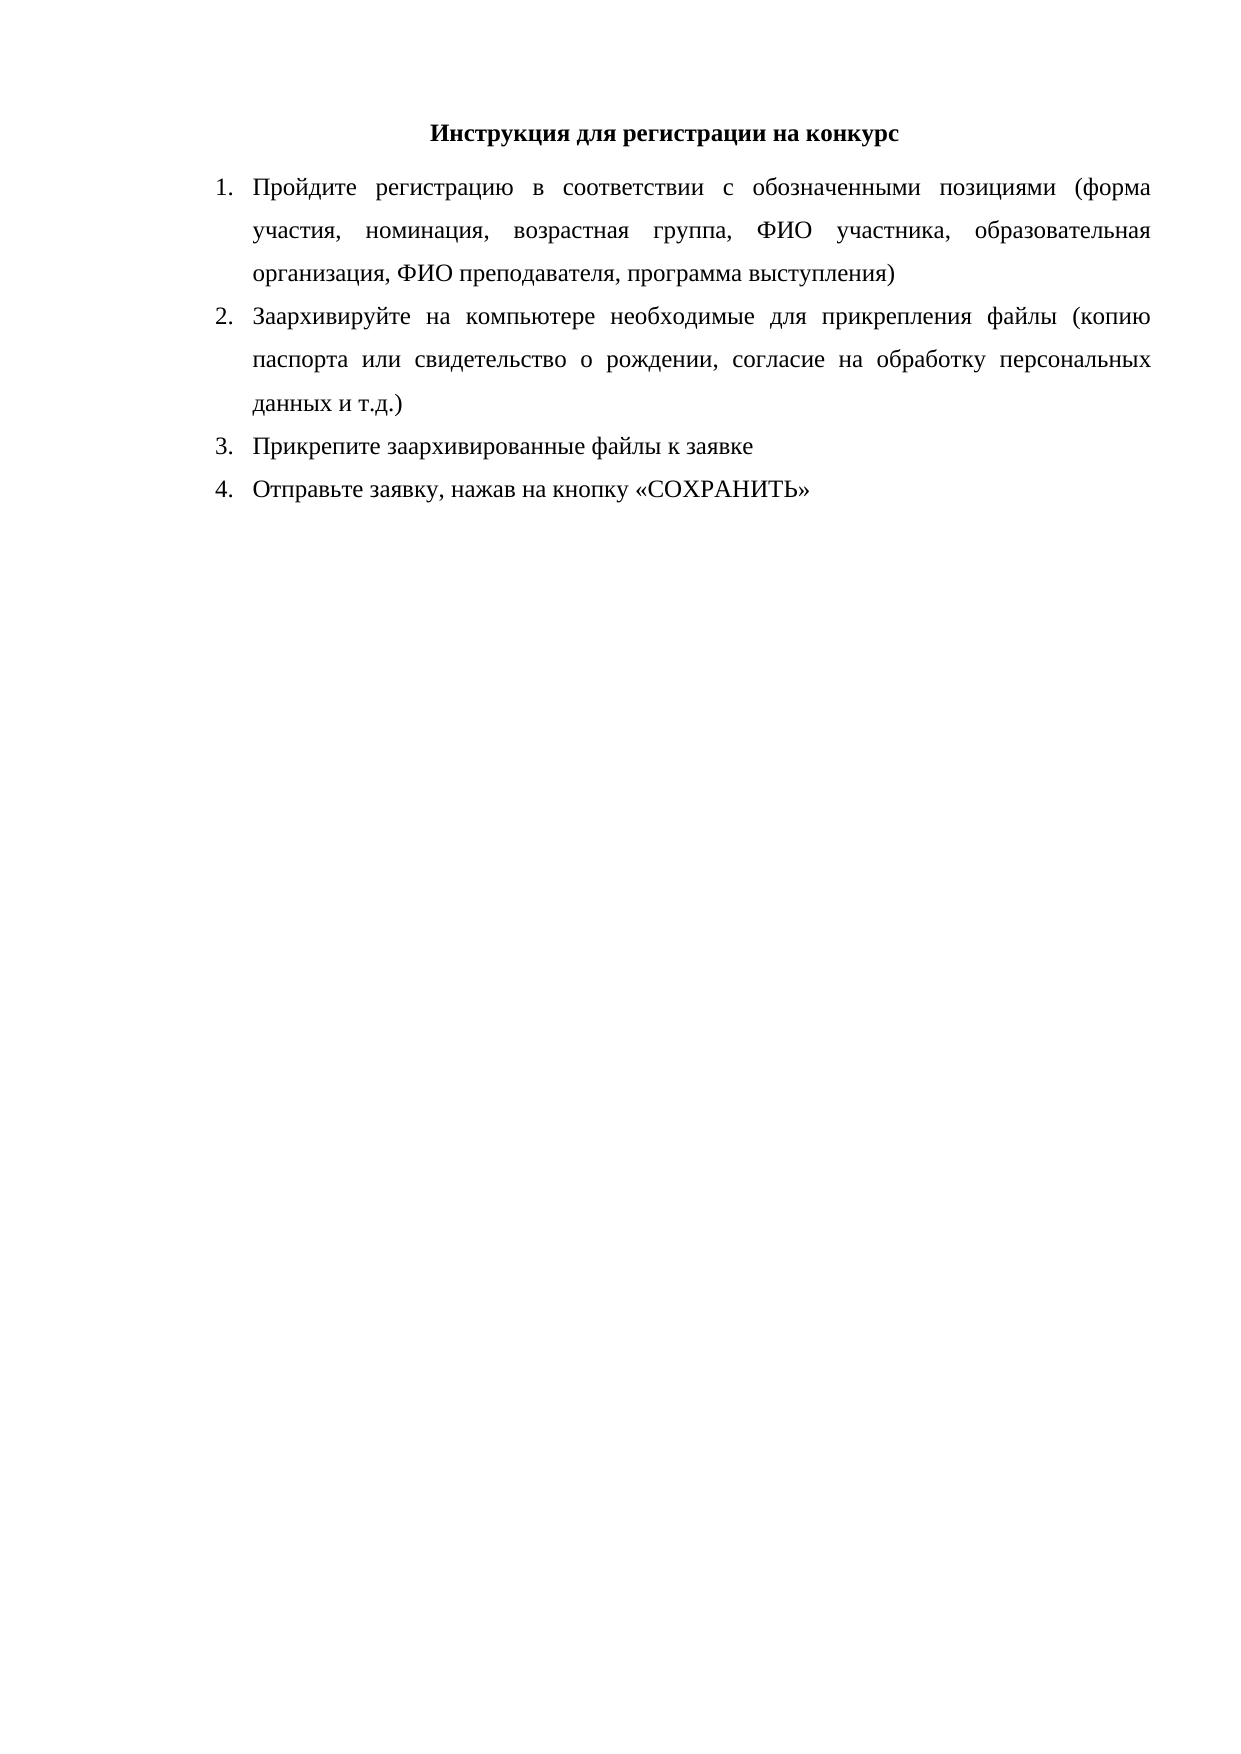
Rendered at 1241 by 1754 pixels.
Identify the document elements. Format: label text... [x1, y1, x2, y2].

list Прикрепите заархивированные файлы к заявке [215, 431, 1152, 459]
list Пройдите регистрацию в соответствии с обозначенными позициями (форма участия, номинация, возрастная группа, ФИО участника, образовательная организация, ФИО преподавателя, программа выступления) [215, 172, 1152, 287]
list Заархивируйте на компьютере необходимые для прикрепления файлы (копию паспорта или свидетельство о рождении, согласие на обработку персональных данных и т.д.) [215, 301, 1152, 416]
list Отправьте заявку, нажав на кнопку «СОХРАНИТЬ» [215, 474, 1152, 503]
text Инструкция для регистрации на конкурс [177, 118, 1152, 147]
